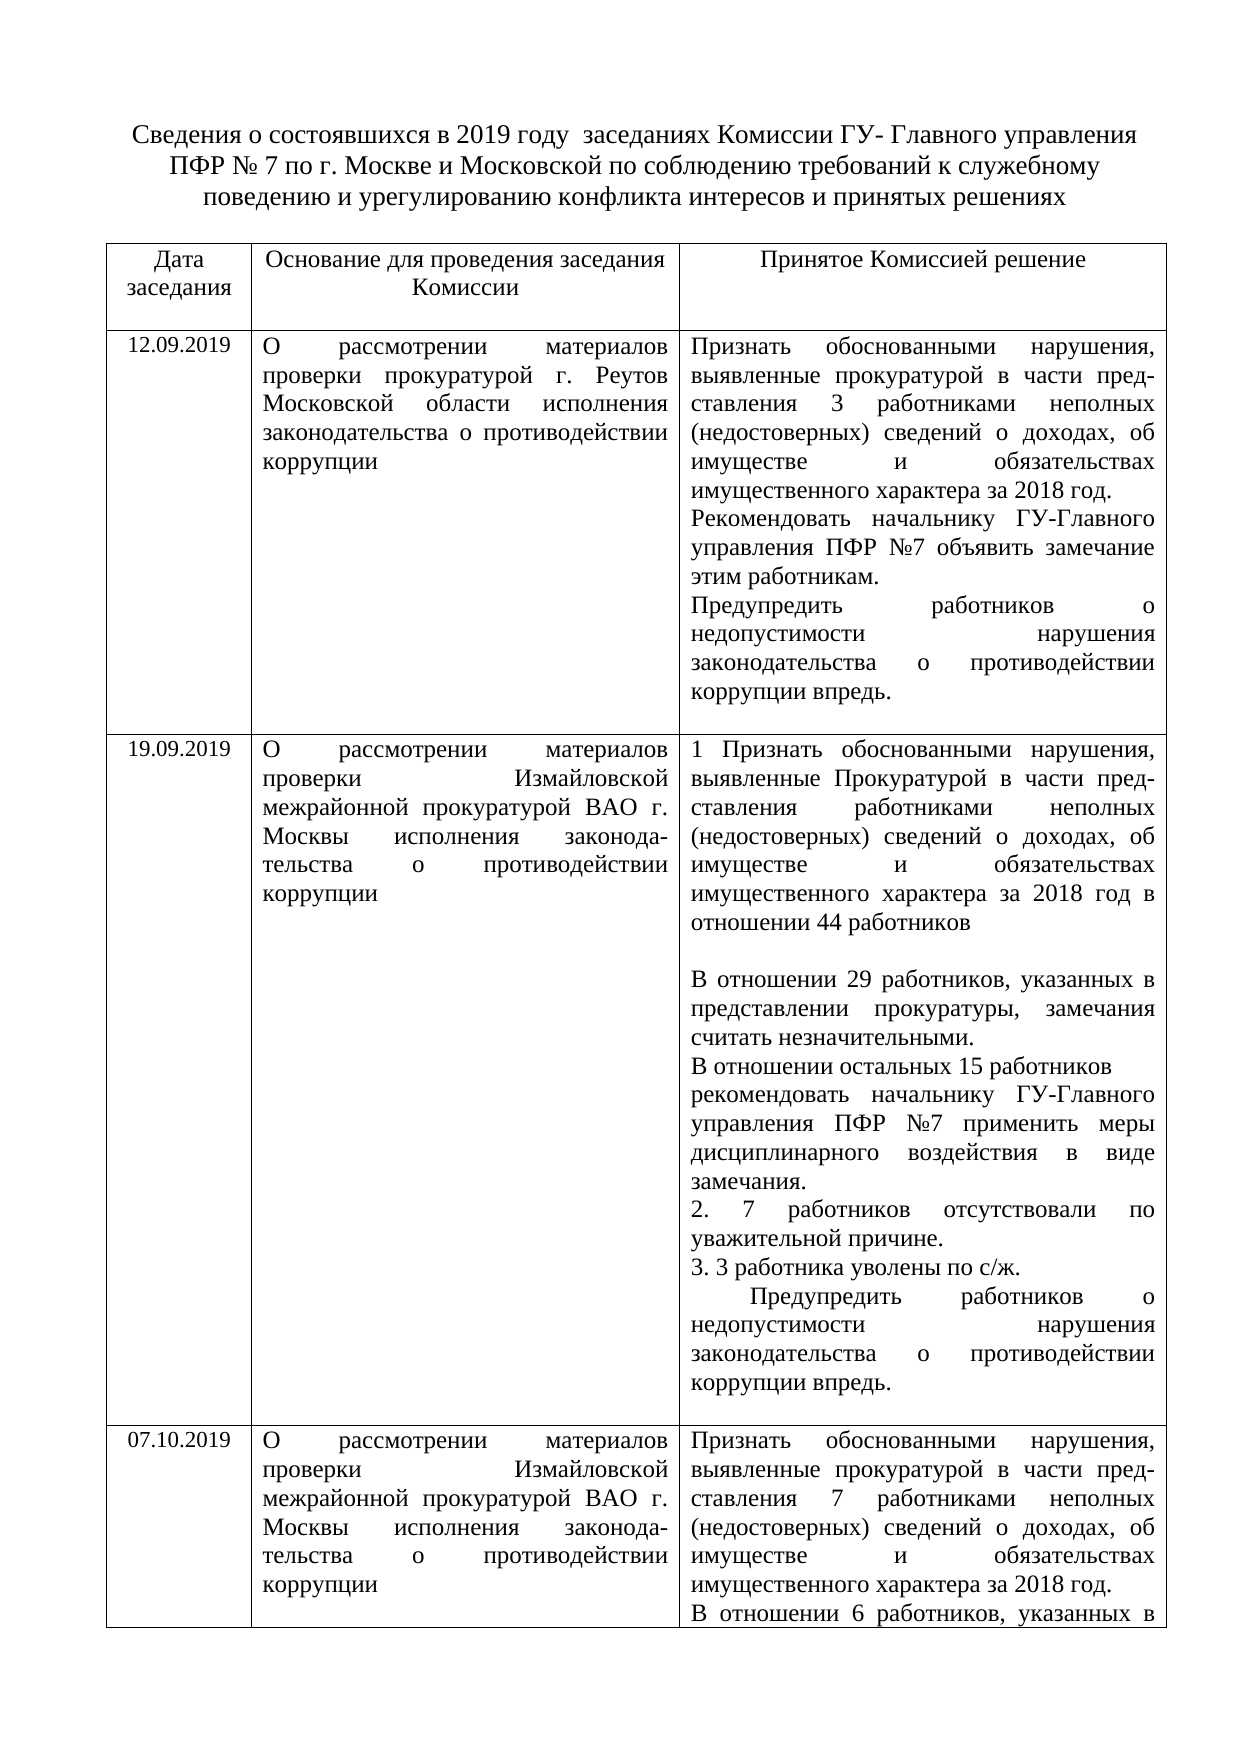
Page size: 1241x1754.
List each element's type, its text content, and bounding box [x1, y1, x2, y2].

table_cell 19.09.2019 [107, 735, 251, 1424]
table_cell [680, 1426, 1166, 1627]
table_cell О рассмотрении материалов проверки Измайловской межрайонной прокуратурой ВАО г. Москвы исполнения законода-тельства о противодействии коррупции [252, 735, 679, 1424]
table_cell 07.10.2019 [107, 1426, 251, 1627]
table_cell О рассмотрении материалов проверки прокуратурой г. Реутов Московской области исполнения законодательства о противодействии коррупции [252, 331, 679, 733]
table_cell 12.09.2019 [107, 331, 251, 733]
text Сведения о состоявшихся в 2019 году заседаниях Комиссии ГУ- Главного управления ПФР № 7 по г. Москве и Московской по соблюдению требований к служебному поведению и урегулированию конфликта интересов и принятых решениях [118, 118, 1152, 212]
table_header Принятое Комиссией решение [680, 244, 1166, 330]
table_header Дата заседания [107, 244, 251, 330]
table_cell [252, 1426, 679, 1627]
table_cell Признать обоснованными нарушения, выявленные прокуратурой в части пред-ставления 3 работниками неполных (недостоверных) сведений о доходах, об имуществе и обязательствах имущественного характера за 2018 год. Рекомендовать начальнику ГУ-Главного управления ПФР №7 объявить замечание этим работникам. Предупредить работников о недопустимости нарушения законодательства о противодействии коррупции впредь. [680, 331, 1166, 733]
table_cell 1 Признать обоснованными нарушения, выявленные Прокуратурой в части пред-ставления работниками неполных (недостоверных) сведений о доходах, об имуществе и обязательствах имущественного характера за 2018 год в отношении 44 работников В отношении 29 работников, указанных в представлении прокуратуры, замечания считать незначительными. В отношении остальных 15 работников рекомендовать начальнику ГУ-Главного управления ПФР №7 применить меры дисциплинарного воздействия в виде замечания. 2. 7 работников отсутствовали по уважительной причине. 3. 3 работника уволены по с/ж. Предупредить работников о недопустимости нарушения законодательства о противодействии коррупции впредь. [680, 735, 1166, 1424]
table_header Основание для проведения заседания Комиссии [252, 244, 679, 330]
